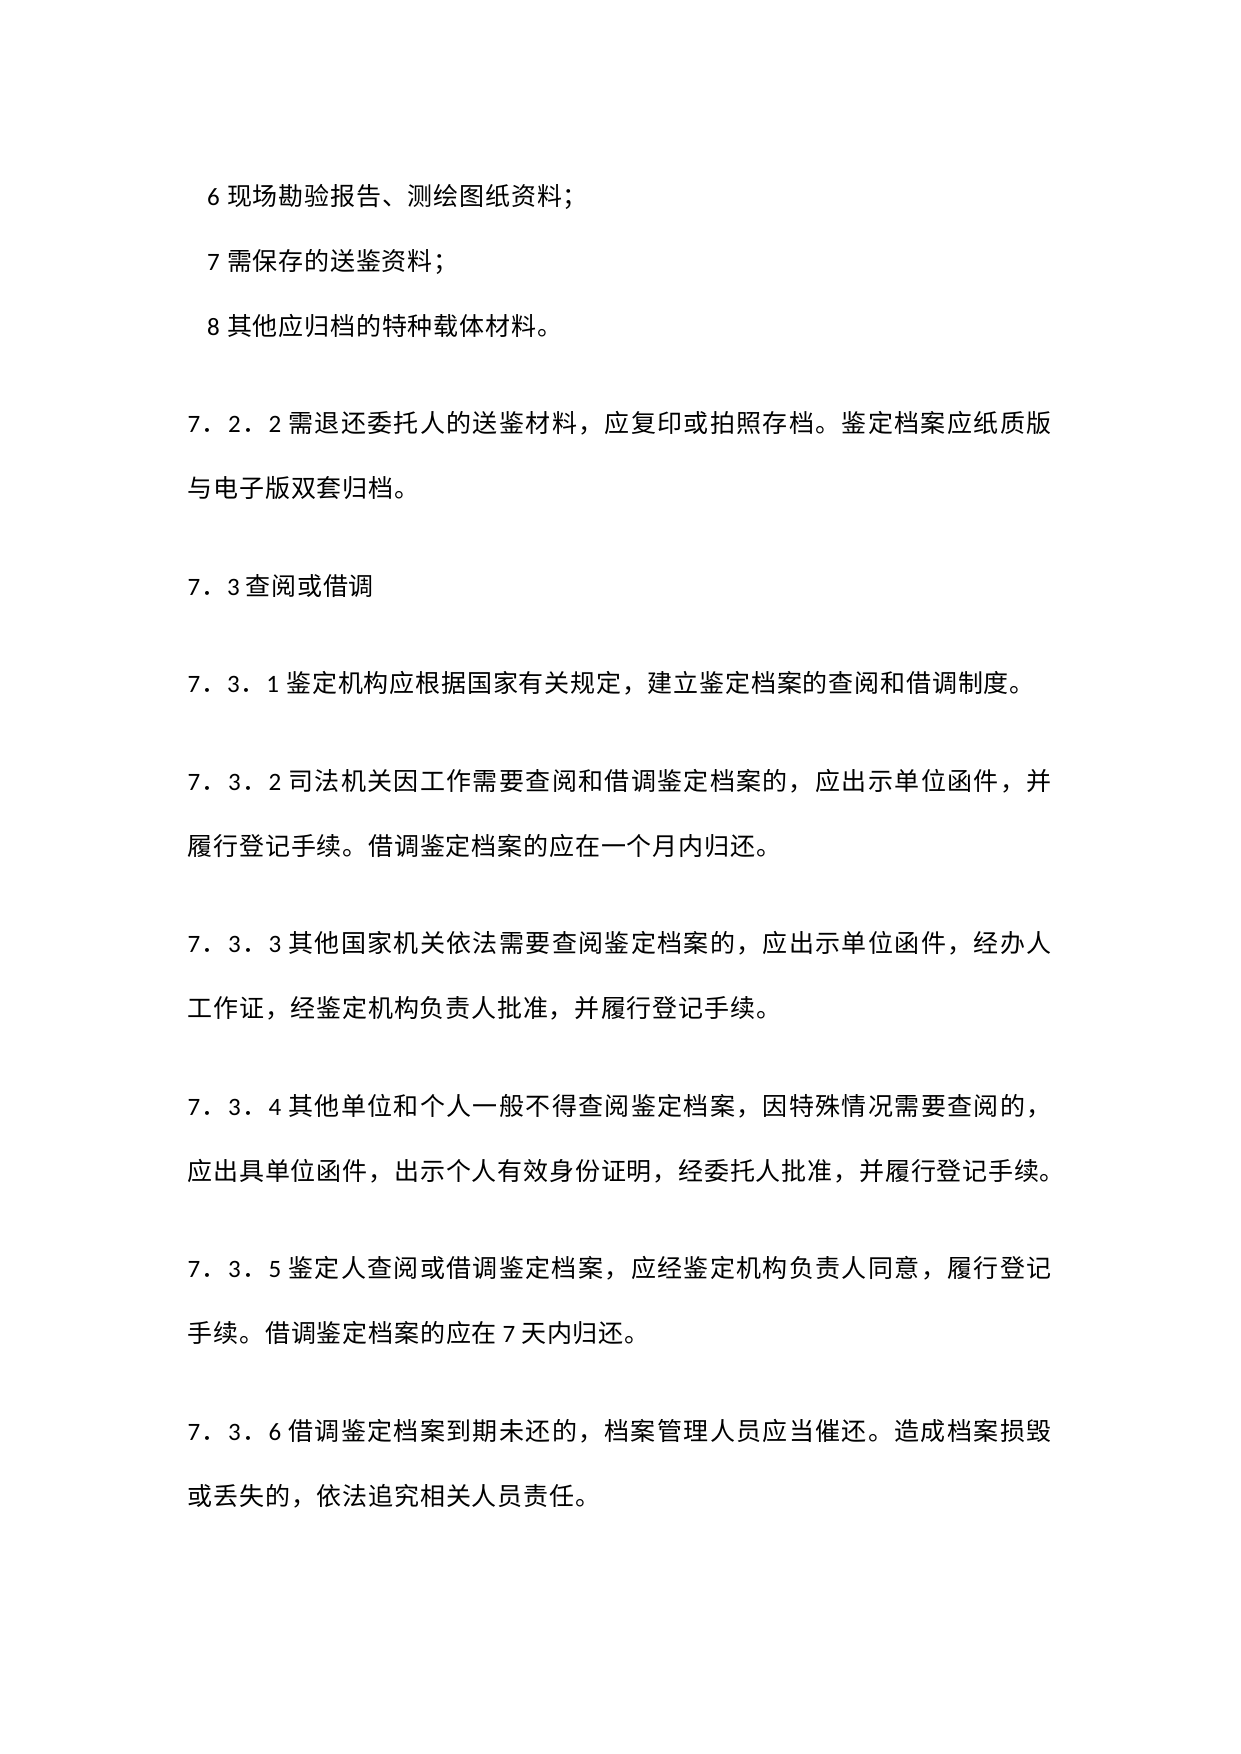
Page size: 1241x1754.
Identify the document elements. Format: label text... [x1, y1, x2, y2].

text 7．3．5 鉴定人查阅或借调鉴定档案，应经鉴定机构负责人同意，履行登记手续。借调鉴定档案的应在7天内归还。 [187, 1234, 1053, 1364]
text 7．3．6 借调鉴定档案到期未还的，档案管理人员应当催还。造成档案损毁或丢失的，依法追究相关人员责任。 [187, 1397, 1053, 1527]
text 8 其他应归档的特种载体材料。 [187, 292, 1053, 357]
text 7 需保存的送鉴资料； [187, 227, 1053, 292]
text 6 现场勘验报告、测绘图纸资料； [187, 162, 1053, 227]
text 7．3查阅或借调 [187, 552, 1053, 617]
text 7．3．1 鉴定机构应根据国家有关规定，建立鉴定档案的查阅和借调制度。 [187, 649, 1053, 714]
text 7．3．3 其他国家机关依法需要查阅鉴定档案的，应出示单位函件，经办人工作证，经鉴定机构负责人批准，并履行登记手续。 [187, 909, 1053, 1039]
text 7．3．2 司法机关因工作需要查阅和借调鉴定档案的，应出示单位函件，并履行登记手续。借调鉴定档案的应在一个月内归还。 [187, 747, 1053, 877]
text 7．3．4 其他单位和个人一般不得查阅鉴定档案，因特殊情况需要查阅的，应出具单位函件，出示个人有效身份证明，经委托人批准，并履行登记手续。 [187, 1072, 1053, 1202]
text 7．2．2 需退还委托人的送鉴材料，应复印或拍照存档。鉴定档案应纸质版与电子版双套归档。 [187, 389, 1053, 519]
